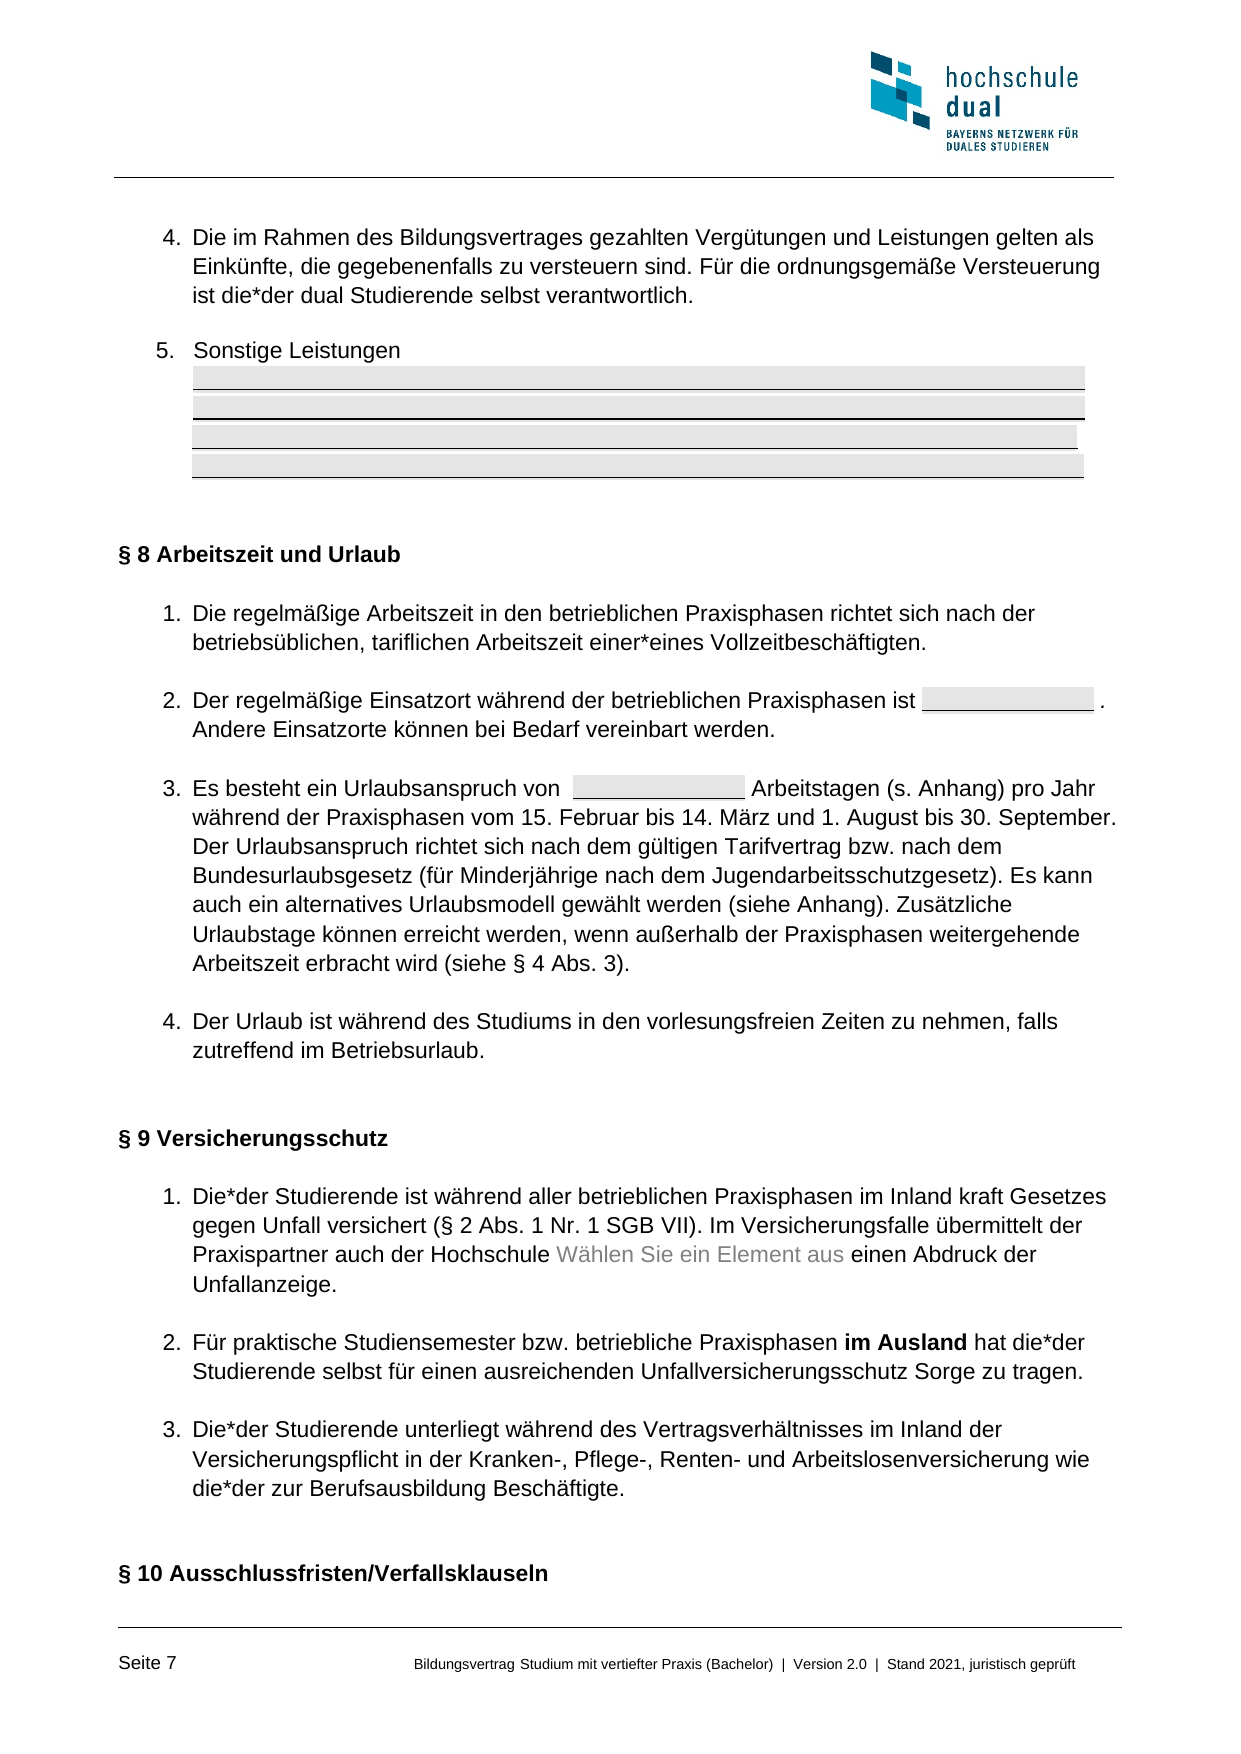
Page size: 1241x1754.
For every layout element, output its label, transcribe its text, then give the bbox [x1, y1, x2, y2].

list § 10 Ausschlussfristen/Verfallsklauseln [118, 1558, 1122, 1587]
text Es besteht ein Urlaubsanspruch von Arbeitstagen (s. Anhang) pro Jahr während der Praxisphasen vom 15. Februar bis 14. März und 1. August bis 30. September. Der Urlaubsanspruch richtet sich nach dem gültigen Tarifvertrag bzw. nach dem Bundesurlaubsgesetz (für Minderjährige nach dem Jugendarbeitsschutzgesetz). Es kann auch ein alternatives Urlaubsmodell gewählt werden (siehe Anhang). Zusätzliche Urlaubstage können erreicht werden, wenn außerhalb der Praxisphasen weitergehende Arbeitszeit erbracht wird (siehe § 4 Abs. 3). [162, 773, 1122, 1006]
text Für praktische Studiensemester bzw. betriebliche Praxisphasen im Ausland hat die*der Studierende selbst für einen ausreichenden Unfallversicherungsschutz Sorge zu tragen. [162, 1327, 1122, 1385]
list . [192, 452, 1122, 481]
text Die im Rahmen des Bildungsvertrages gezahlten Vergütungen und Leistungen gelten als Einkünfte, die gegebenenfalls zu versteuern sind. Für die ordnungsgemäße Versteuerung ist die*der dual Studierende selbst verantwortlich. [162, 222, 1122, 309]
text Die*der Studierende unterliegt während des Vertragsverhältnisses im Inland der Versicherungspflicht in der Kranken-, Pflege-, Renten- und Arbeitslosenversicherung wie die*der zur Berufsausbildung Beschäftigte. [162, 1414, 1122, 1502]
list Die regelmäßige Arbeitszeit in den betrieblichen Praxisphasen richtet sich nach der betriebsüblichen, tariflichen Arbeitszeit einer*eines Vollzeitbeschäftigten. [162, 598, 1122, 656]
text Der regelmäßige Einsatzort während der betrieblichen Praxisphasen ist . Andere Einsatzorte können bei Bedarf vereinbart werden. [162, 685, 1122, 744]
list . [192, 423, 1122, 452]
list Die*der Studierende ist während aller betrieblichen Praxisphasen im Inland kraft Gesetzes gegen Unfall versichert (§ 2 Abs. 1 Nr. 1 SGB VII). Im Versicherungsfalle übermittelt der Praxispartner auch der Hochschule einen Abdruck der Unfallanzeige. [162, 1181, 1122, 1298]
list Sonstige Leistungen . . [156, 335, 1122, 423]
text Der Urlaub ist während des Studiums in den vorlesungsfreien Zeiten zu nehmen, falls zutreffend im Betriebsurlaub. [162, 1006, 1122, 1064]
text § 8 Arbeitszeit und Urlaub [118, 539, 1122, 569]
list § 9 Versicherungsschutz [118, 1123, 1122, 1152]
picture [858, 39, 1087, 161]
